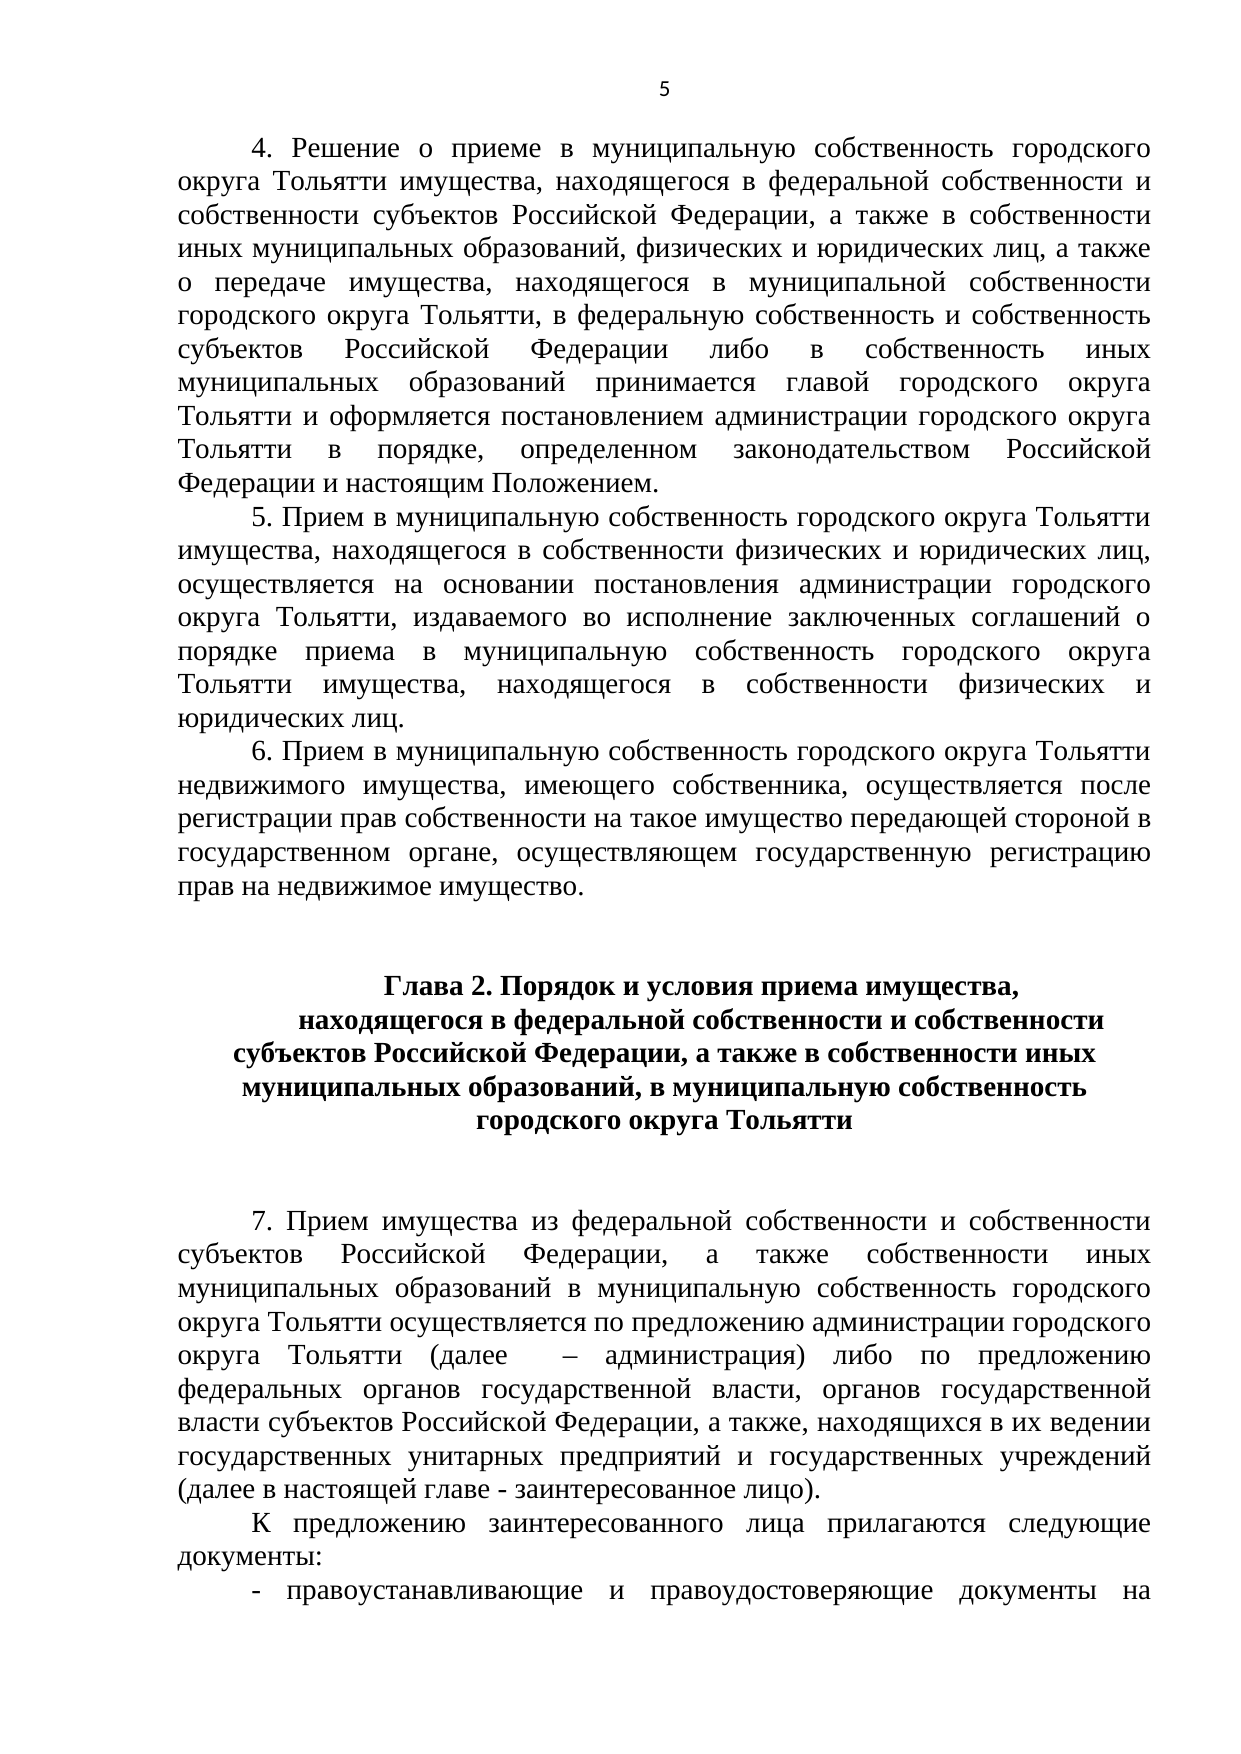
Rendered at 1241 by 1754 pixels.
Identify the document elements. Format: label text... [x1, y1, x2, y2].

text 4. Решение о приеме в муниципальную собственность городского округа Тольятти имущества, находящегося в федеральной собственности и собственности субъектов Российской Федерации, а также в собственности иных муниципальных образований, физических и юридических лиц, а также о передаче имущества, находящегося в муниципальной собственности городского округа Тольятти, в федеральную собственность и собственность субъектов Российской Федерации либо в собственность иных муниципальных образований принимается главой городского округа Тольятти и оформляется постановлением администрации городского округа Тольятти в порядке, определенном законодательством Российской Федерации и настоящим Положением. [177, 130, 1152, 499]
text Глава 2. Порядок и условия приема имущества, [177, 968, 1152, 1002]
text 7. Прием имущества из федеральной собственности и собственности субъектов Российской Федерации, а также собственности иных муниципальных образований в муниципальную собственность городского округа Тольятти осуществляется по предложению администрации городского округа Тольятти (далее – администрация) либо по предложению федеральных органов государственной власти, органов государственной власти субъектов Российской Федерации, а также, находящихся в их ведении государственных унитарных предприятий и государственных учреждений (далее в настоящей главе - заинтересованное лицо). [177, 1203, 1152, 1505]
text 6. Прием в муниципальную собственность городского округа Тольятти недвижимого имущества, имеющего собственника, осуществляется после регистрации прав собственности на такое имущество передающей стороной в государственном органе, осуществляющем государственную регистрацию прав на недвижимое имущество. [177, 733, 1152, 901]
text находящегося в федеральной собственности и собственности субъектов Российской Федерации, а также в собственности иных муниципальных образований, в муниципальную собственность городского округа Тольятти [177, 1002, 1152, 1136]
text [177, 1572, 1152, 1606]
text 5. Прием в муниципальную собственность городского округа Тольятти имущества, находящегося в собственности физических и юридических лиц, осуществляется на основании постановления администрации городского округа Тольятти, издаваемого во исполнение заключенных соглашений о порядке приема в муниципальную собственность городского округа Тольятти имущества, находящегося в собственности физических и юридических лиц. [177, 499, 1152, 733]
text К предложению заинтересованного лица прилагаются следующие документы: [177, 1505, 1152, 1572]
